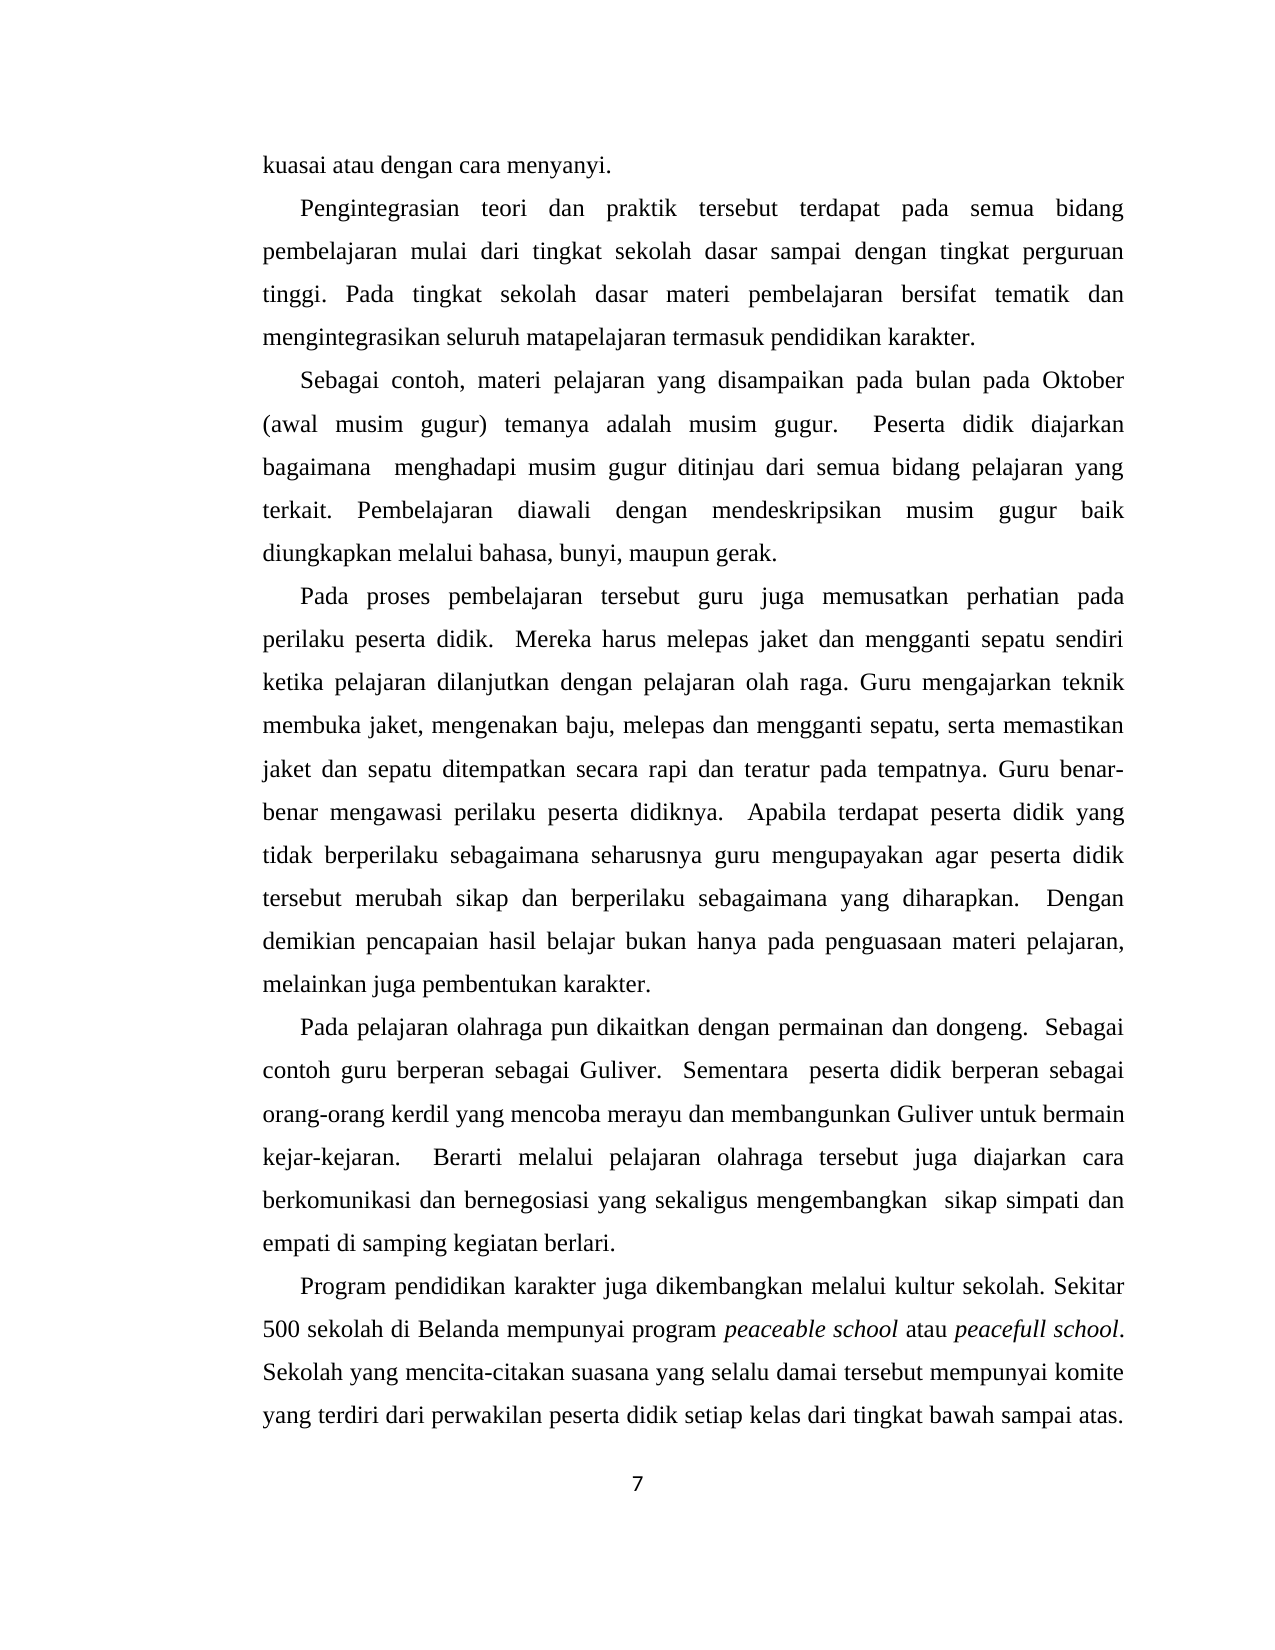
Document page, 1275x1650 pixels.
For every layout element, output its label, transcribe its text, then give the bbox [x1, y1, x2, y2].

text Pada proses pembelajaran tersebut guru juga memusatkan perhatian pada perilaku peserta didik. Mereka harus melepas jaket dan mengganti sepatu sendiri ketika pelajaran dilanjutkan dengan pelajaran olah raga. Guru mengajarkan teknik membuka jaket, mengenakan baju, melepas dan mengganti sepatu, serta memastikan jaket dan sepatu ditempatkan secara rapi dan teratur pada tempatnya. Guru benar-benar mengawasi perilaku peserta didiknya. Apabila terdapat peserta didik yang tidak berperilaku sebagaimana seharusnya guru mengupayakan agar peserta didik tersebut merubah sikap dan berperilaku sebagaimana yang diharapkan. Dengan demikian pencapaian hasil belajar bukan hanya pada penguasaan materi pelajaran, melainkan juga pembentukan karakter. [262, 581, 1125, 998]
text Sebagai contoh, materi pelajaran yang disampaikan pada bulan pada Oktober (awal musim gugur) temanya adalah musim gugur. Peserta didik diajarkan bagaimana menghadapi musim gugur ditinjau dari semua bidang pelajaran yang terkait. Pembelajaran diawali dengan mendeskripsikan musim gugur baik diungkapkan melalui bahasa, bunyi, maupun gerak. [262, 366, 1125, 567]
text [262, 150, 1125, 179]
text Pada pelajaran olahraga pun dikaitkan dengan permainan dan dongeng. Sebagai contoh guru berperan sebagai Guliver. Sementara peserta didik berperan sebagai orang-orang kerdil yang mencoba merayu dan membangunkan Guliver untuk bermain kejar-kejaran. Berarti melalui pelajaran olahraga tersebut juga diajarkan cara berkomunikasi dan bernegosiasi yang sekaligus mengembangkan sikap simpati dan empati di samping kegiatan berlari. [262, 1012, 1125, 1257]
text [262, 1271, 1125, 1429]
text Pengintegrasian teori dan praktik tersebut terdapat pada semua bidang pembelajaran mulai dari tingkat sekolah dasar sampai dengan tingkat perguruan tinggi. Pada tingkat sekolah dasar materi pembelajaran bersifat tematik dan mengintegrasikan seluruh matapelajaran termasuk pendidikan karakter. [262, 193, 1125, 351]
